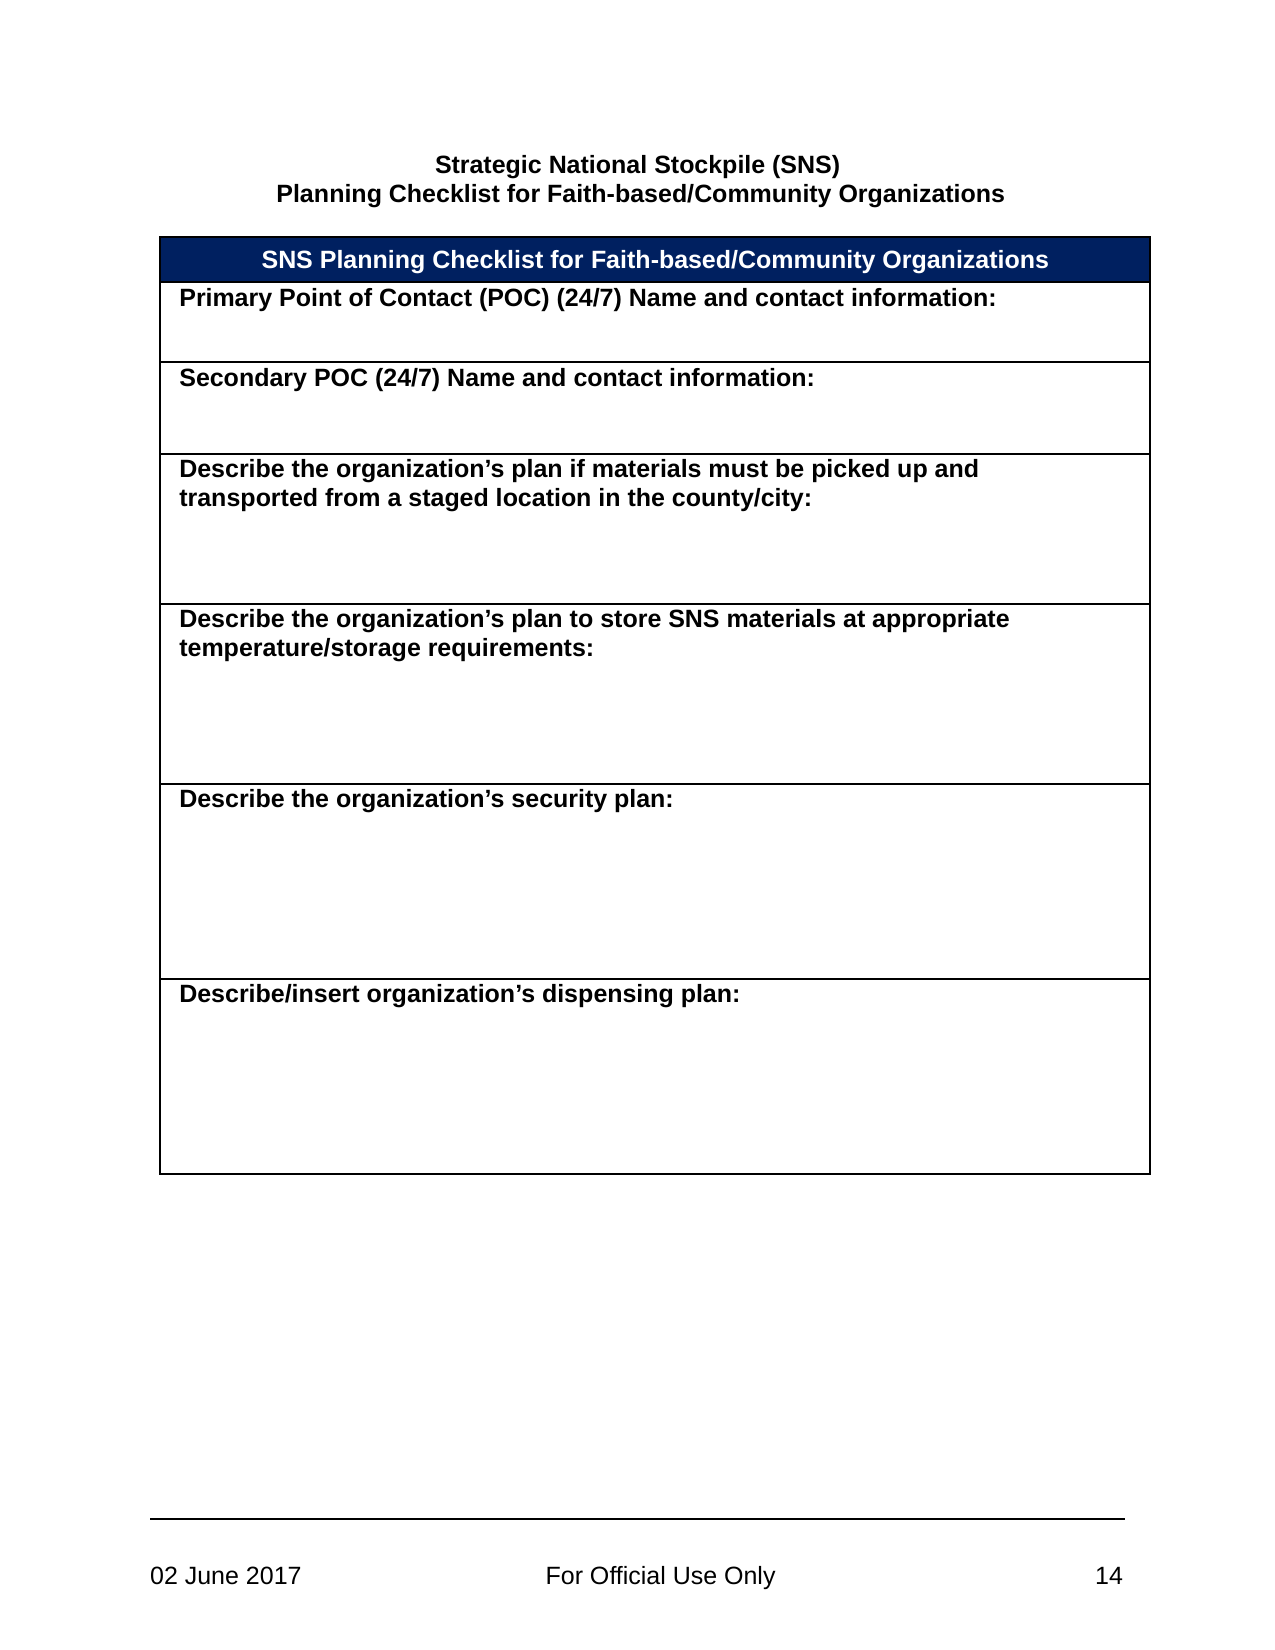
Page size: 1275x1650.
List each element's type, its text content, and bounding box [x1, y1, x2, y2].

table_cell Describe the organization’s security plan: [161, 785, 1149, 977]
table_cell Secondary POC (24/7) Name and contact information: [161, 363, 1149, 452]
table_cell Primary Point of Contact (POC) (24/7) Name and contact information: [161, 283, 1149, 361]
table_header SNS Planning Checklist for Faith-based/Community Organizations [161, 238, 1149, 281]
text Planning Checklist for Faith-based/Community Organizations [150, 179, 1125, 207]
table_cell Describe the organization’s plan to store SNS materials at appropriate temperature/storage requirements: [161, 605, 1149, 782]
table_cell Describe/insert organization’s dispensing plan: [161, 980, 1149, 1172]
table_cell Describe the organization’s plan if materials must be picked up and transported from a staged location in the county/city: [161, 455, 1149, 602]
text Strategic National Stockpile (SNS) [150, 150, 1125, 179]
